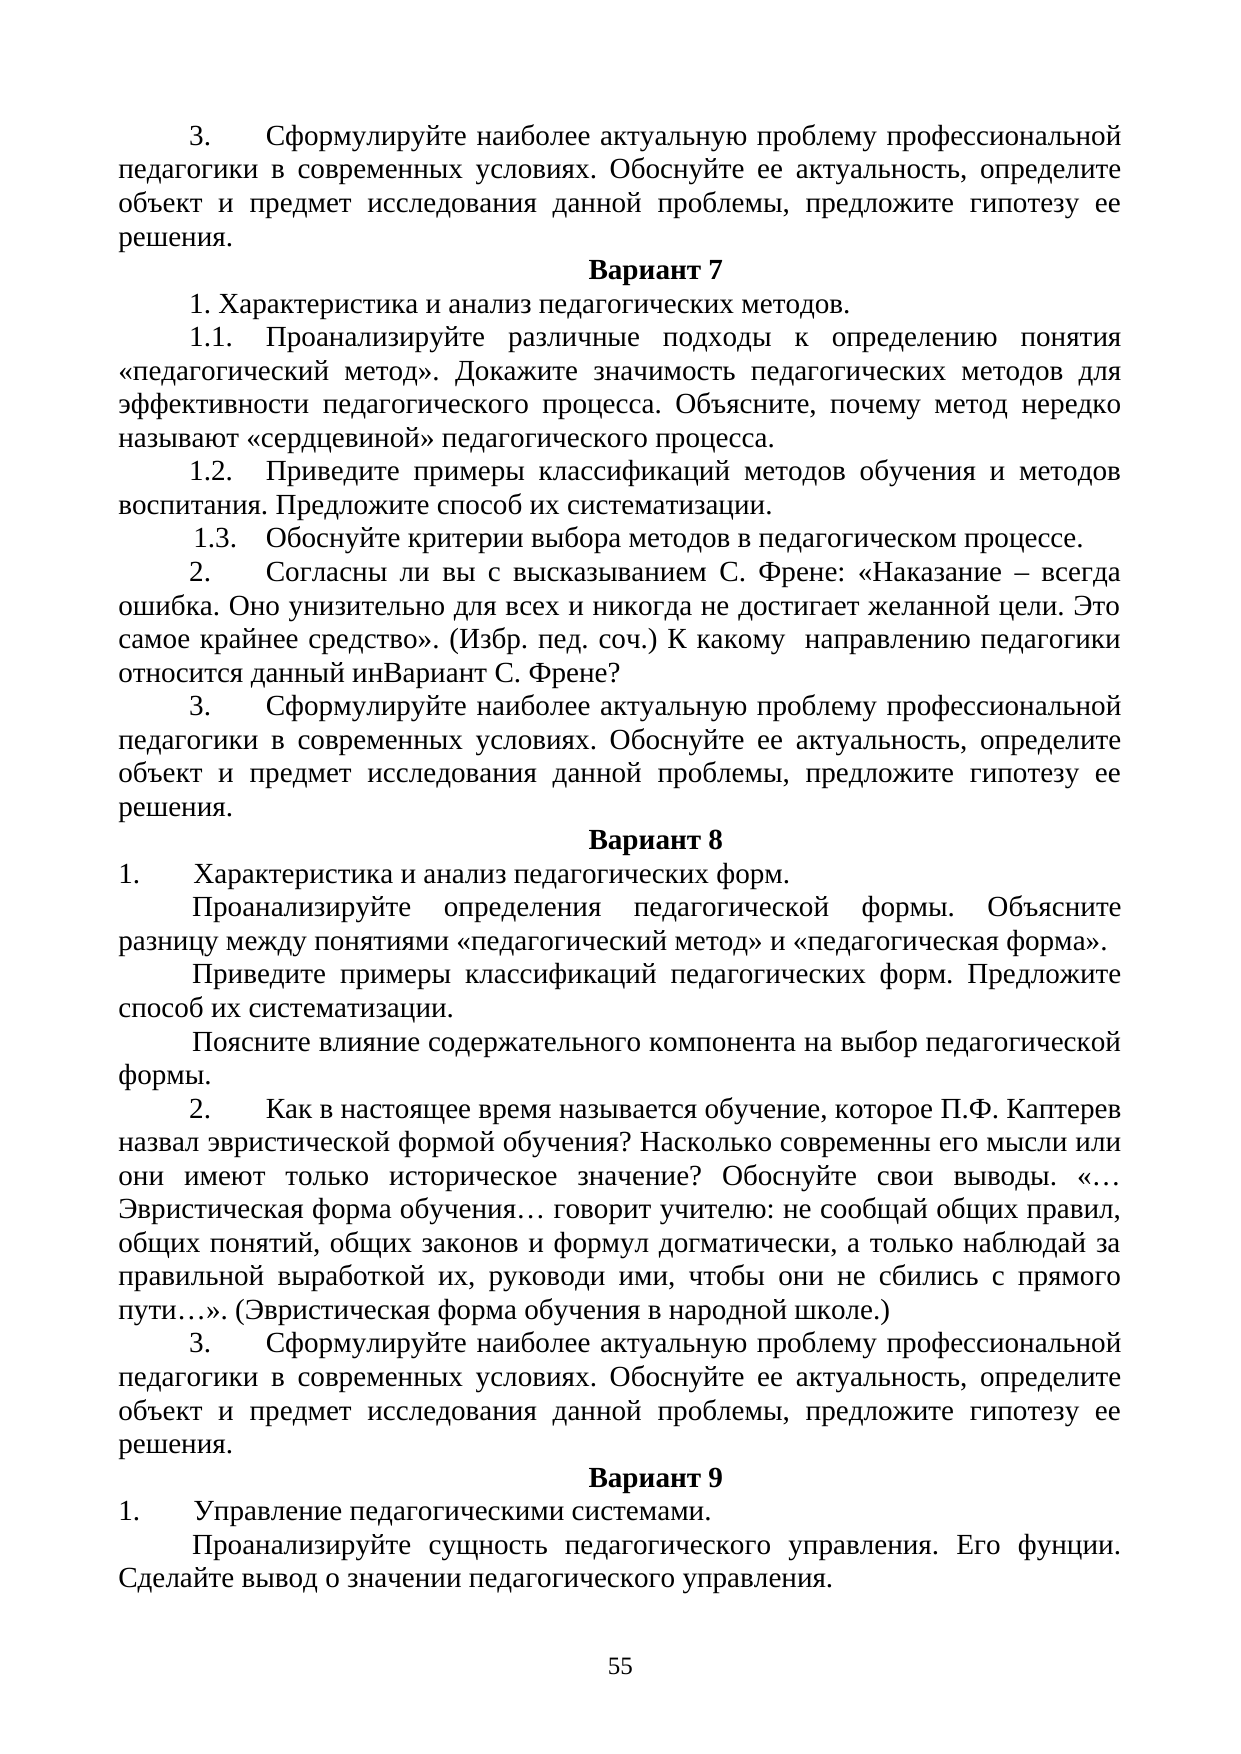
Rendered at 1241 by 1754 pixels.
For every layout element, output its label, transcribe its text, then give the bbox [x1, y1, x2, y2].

list Проанализируйте различные подходы к определению понятия «педагогический метод». Докажите значимость педагогических методов для эффективности педагогического процесса. Объясните, почему метод нередко называют «сердцевиной» педагогического процесса. [118, 319, 1122, 453]
text 1. Характеристика и анализ педагогических методов. [118, 286, 1122, 319]
list Характеристика и анализ педагогических форм. [118, 856, 1122, 889]
list Управление педагогическими системами. [118, 1493, 1122, 1527]
list Проанализируйте сущность педагогического управления. Его фунции. Сделайте вывод о значении педагогического управления. [118, 1527, 1122, 1594]
list Как в настоящее время называется обучение, которое П.Ф. Каптерев назвал эвристической формой обучения? Насколько современны его мысли или они имеют только историческое значение? Обоснуйте свои выводы. «…Эвристическая форма обучения… говорит учителю: не сообщай общих правил, общих понятий, общих законов и формул догматически, а только наблюдай за правильной выработкой их, руководи ими, чтобы они не сбились с прямого пути…». (Эвристическая форма обучения в народной школе.) [118, 1091, 1122, 1326]
list Поясните влияние содержательного компонента на выбор педагогической формы. [118, 1024, 1122, 1091]
text Вариант 8 [118, 822, 1122, 856]
list Обоснуйте критерии выбора методов в педагогическом процессе. [193, 521, 1122, 554]
text Вариант 9 [118, 1460, 1122, 1493]
text Вариант 7 [118, 252, 1122, 286]
list Проанализируйте определения педагогической формы. Объясните разницу между понятиями «педагогический метод» и «педагогическая форма». [118, 889, 1122, 957]
list Приведите примеры классификаций методов обучения и методов воспитания. Предложите способ их систематизации. [118, 453, 1122, 521]
list Согласны ли вы с высказыванием С. Френе: «Наказание – всегда ошибка. Оно унизительно для всех и никогда не достигает желанной цели. Это самое крайнее средство». (Избр. пед. соч.) К какому направлению педагогики относится данный инВариант С. Френе? [118, 554, 1122, 688]
list Приведите примеры классификаций педагогических форм. Предложите способ их систематизации. [118, 957, 1122, 1024]
